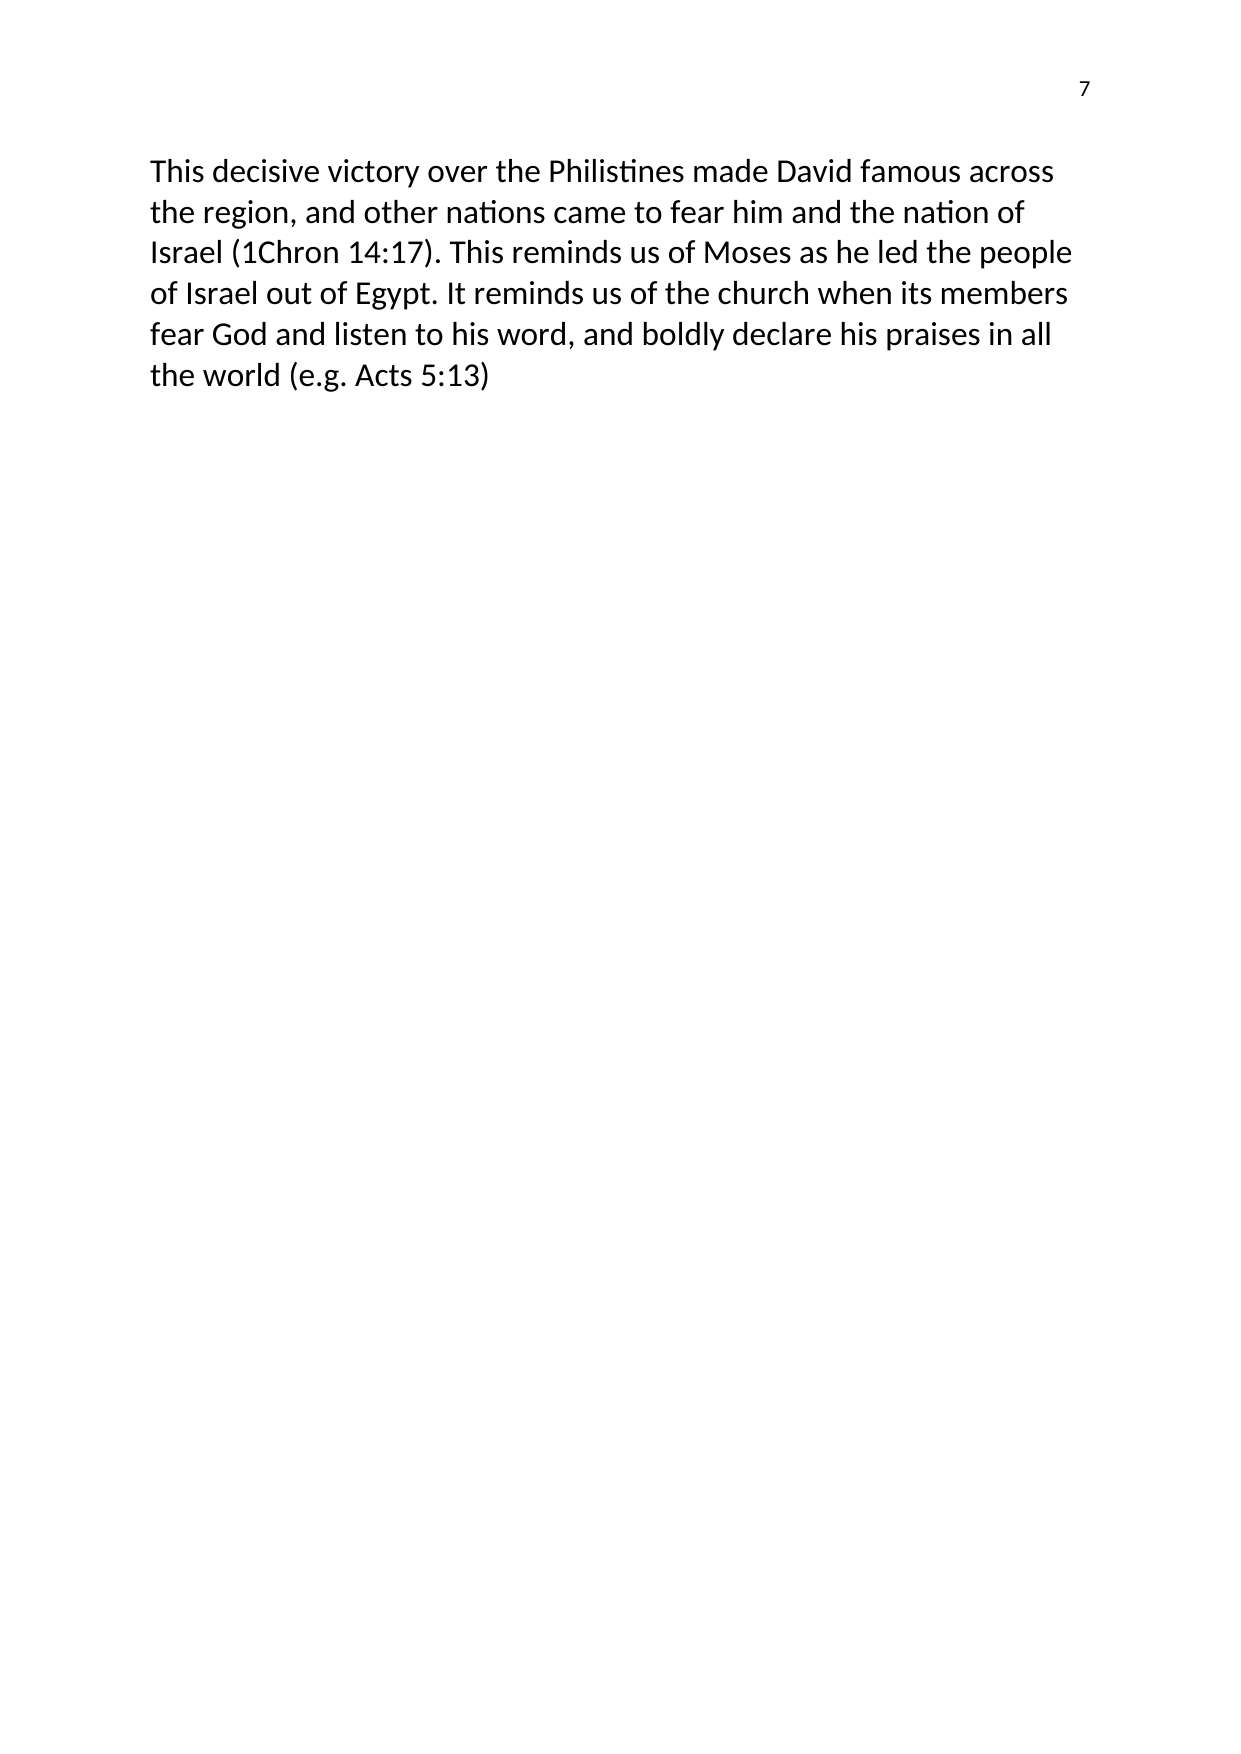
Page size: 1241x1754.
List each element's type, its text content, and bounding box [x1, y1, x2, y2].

text This decisive victory over the Philistines made David famous across the region, and other nations came to fear him and the nation of Israel (1Chron 14:17). This reminds us of Moses as he led the people of Israel out of Egypt. It reminds us of the church when its members fear God and listen to his word, and boldly declare his praises in all the world (e.g. Acts 5:13) [150, 150, 1090, 394]
